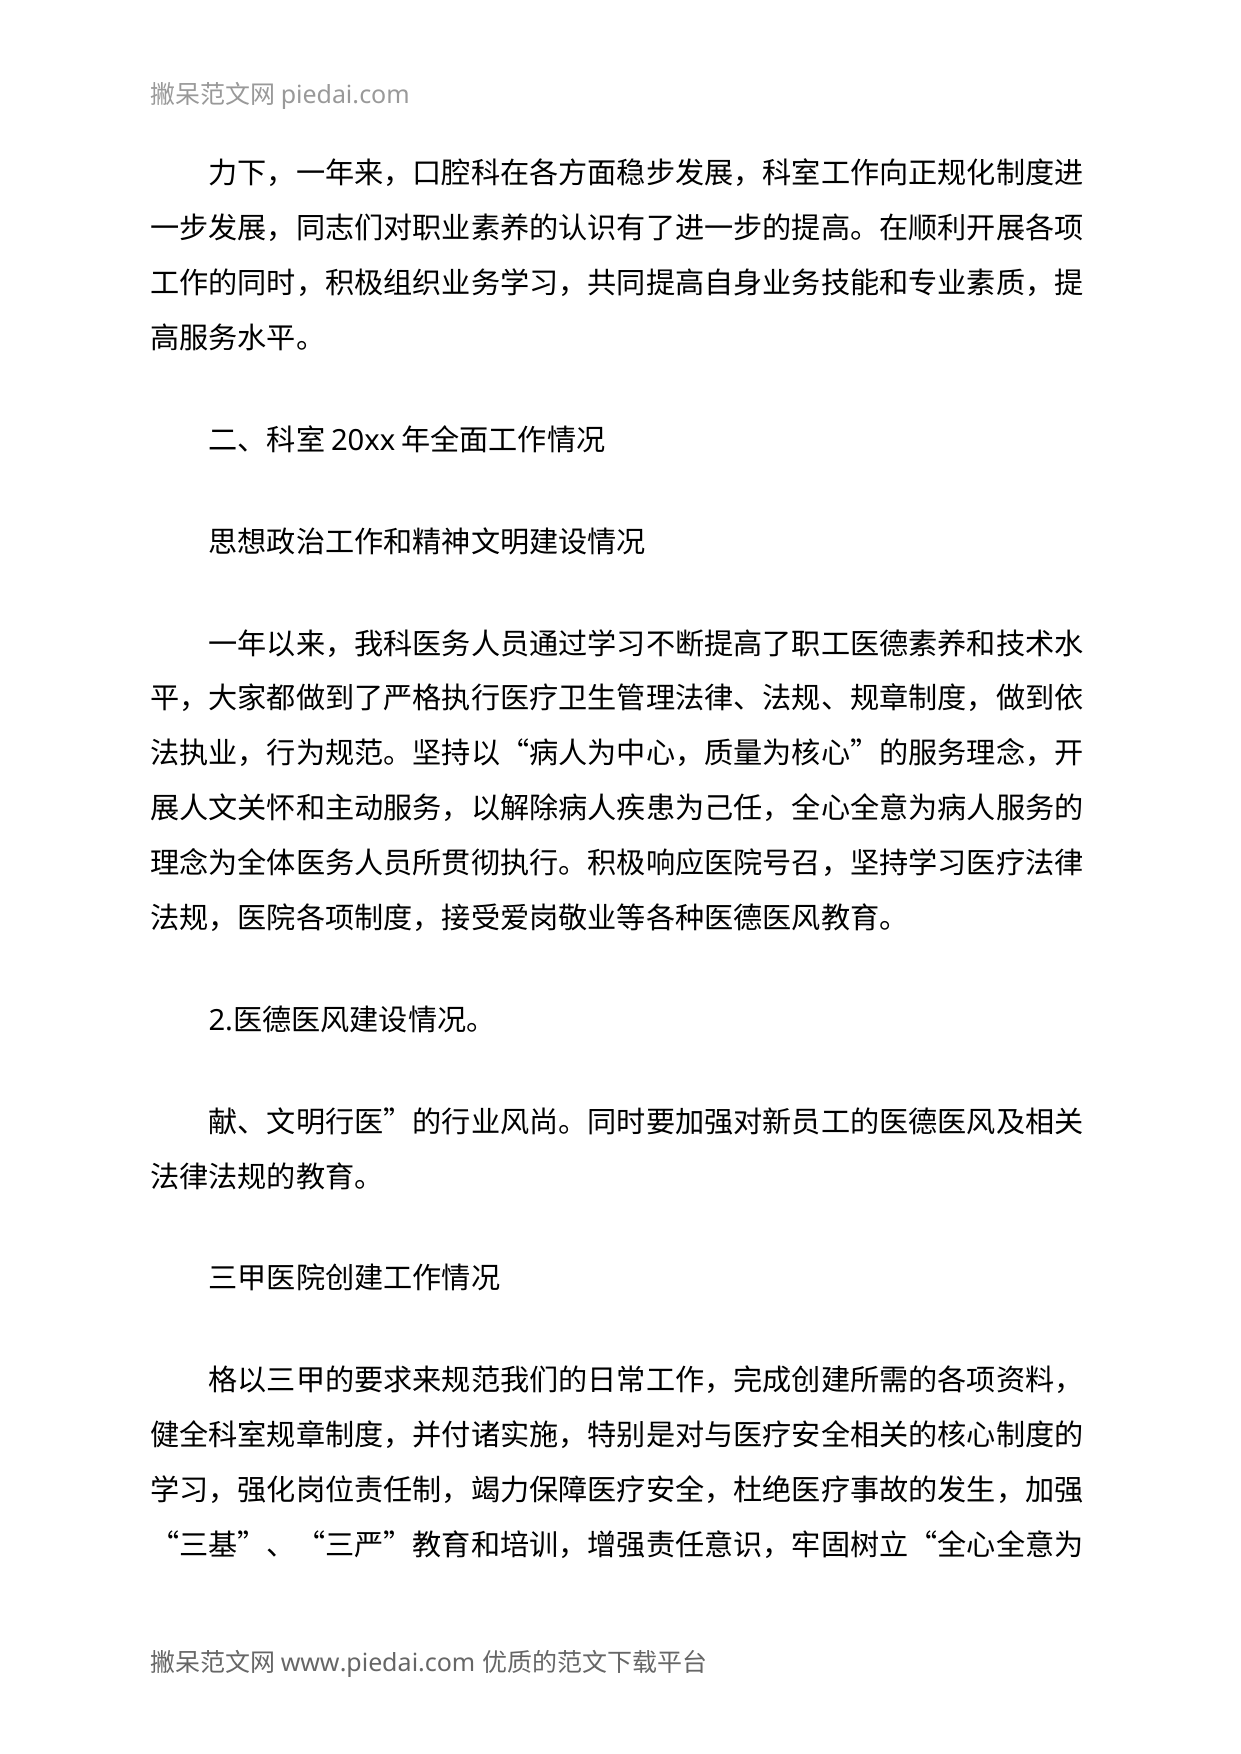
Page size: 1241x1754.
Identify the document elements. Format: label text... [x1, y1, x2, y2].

text 思想政治工作和精神文明建设情况 [150, 518, 1090, 561]
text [150, 1357, 1090, 1564]
text 献、文明行医”的行业风尚。同时要加强对新员工的医德医风及相关法律法规的教育。 [150, 1098, 1090, 1196]
text 二、科室20xx年全面工作情况 [150, 416, 1090, 459]
text 一年以来，我科医务人员通过学习不断提高了职工医德素养和技术水平，大家都做到了严格执行医疗卫生管理法律、法规、规章制度，做到依法执业，行为规范。坚持以“病人为中心，质量为核心”的服务理念，开展人文关怀和主动服务，以解除病人疾患为己任，全心全意为病人服务的理念为全体医务人员所贯彻执行。积极响应医院号召，坚持学习医疗法律法规，医院各项制度，接受爱岗敬业等各种医德医风教育。 [150, 620, 1090, 937]
text 三甲医院创建工作情况 [150, 1255, 1090, 1297]
text 力下，一年来，口腔科在各方面稳步发展，科室工作向正规化制度进一步发展，同志们对职业素养的认识有了进一步的提高。在顺利开展各项工作的同时，积极组织业务学习，共同提高自身业务技能和专业素质，提高服务水平。 [150, 150, 1090, 357]
text 2.医德医风建设情况。 [150, 996, 1090, 1039]
